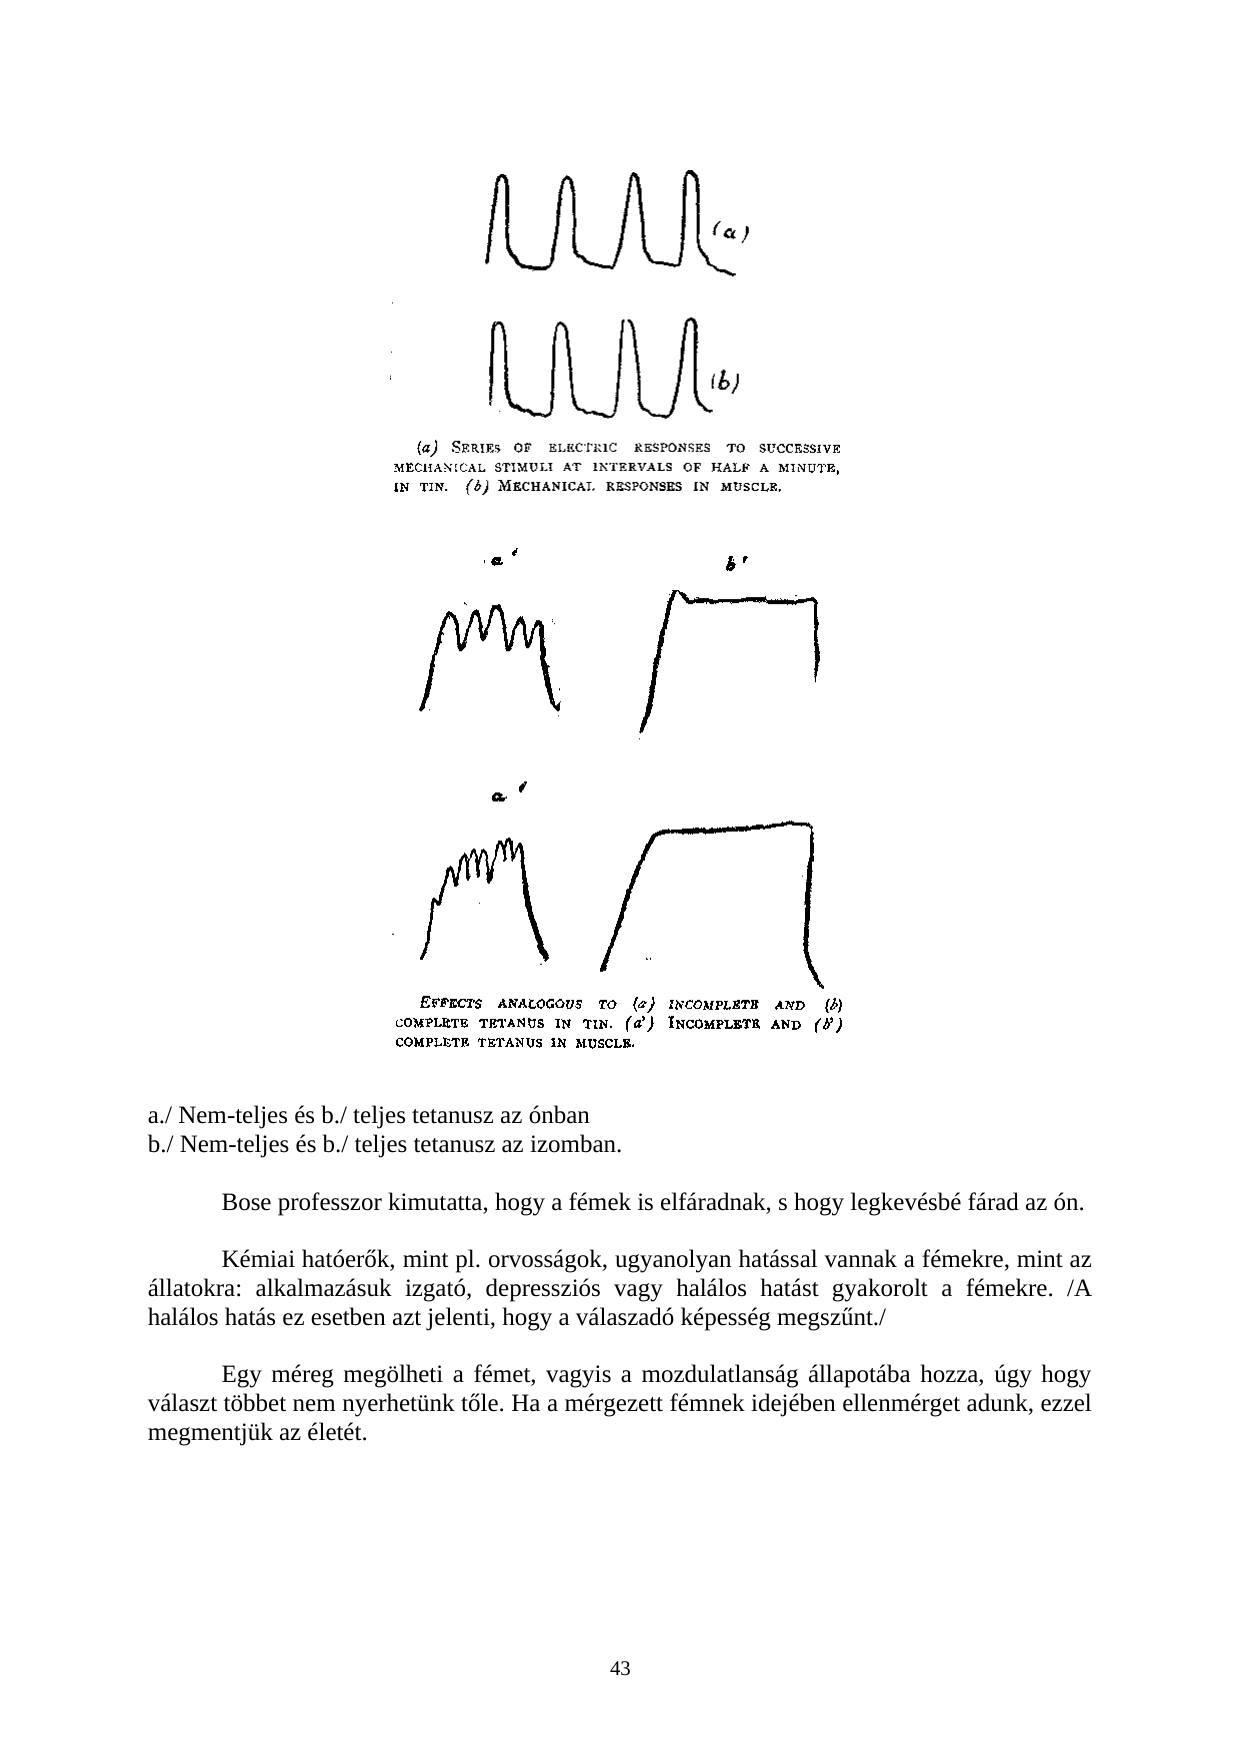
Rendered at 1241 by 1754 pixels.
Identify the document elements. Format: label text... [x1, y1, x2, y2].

picture [381, 147, 859, 507]
text b./ Nem-teljes és b./ teljes tetanusz az izomban. [148, 1129, 1093, 1158]
text Egy méreg megölheti a fémet, vagyis a mozdulatlanság állapotába hozza, úgy hogy választ többet nem nyerhetünk tőle. Ha a mérgezett fémnek idejében ellenmérget adunk, ezzel megmentjük az életét. [148, 1359, 1093, 1446]
text Kémiai hatóerők, mint pl. orvosságok, ugyanolyan hatással vannak a fémekre, mint az állatokra: alkalmazásuk izgató, depressziós vagy halálos hatást gyakorolt a fémekre. /A halálos hatás ez esetben azt jelenti, hogy a válaszadó képesség megszűnt./ [148, 1244, 1093, 1331]
text Bose professzor kimutatta, hogy a fémek is elfáradnak, s hogy legkevésbé fárad az ón. [148, 1187, 1093, 1216]
picture [365, 535, 875, 1072]
text a./ Nem-teljes és b./ teljes tetanusz az ónban [148, 1101, 1093, 1129]
